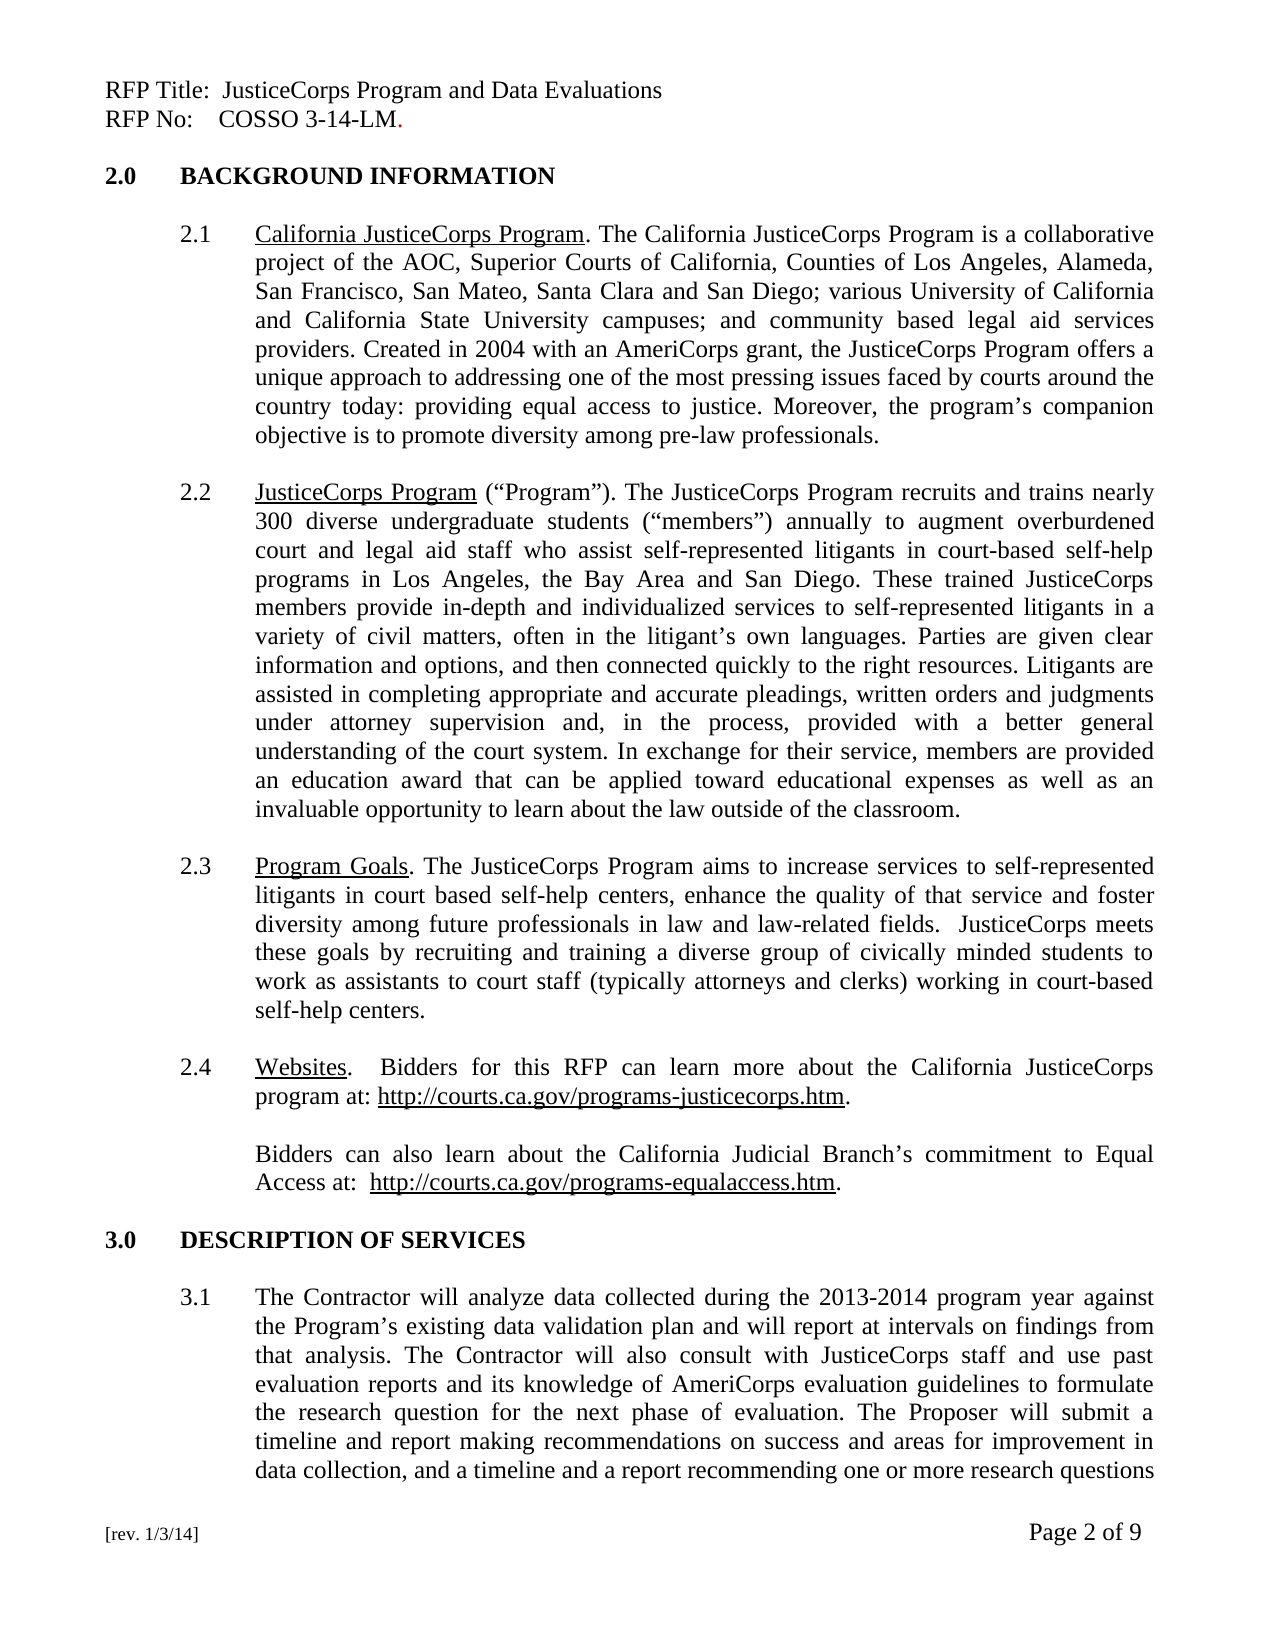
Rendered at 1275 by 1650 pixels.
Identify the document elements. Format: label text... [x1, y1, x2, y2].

list Bidders can also learn about the California Judicial Branch’s commitment to Equal Access at: http://courts.ca.gov/programs-equalaccess.htm. [255, 1139, 1155, 1196]
text 3.0 DESCRIPTION OF SERVICES [105, 1225, 1155, 1254]
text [180, 1282, 1155, 1484]
list California JusticeCorps Program. The California JusticeCorps Program is a collaborative project of the AOC, Superior Courts of California, Counties of Los Angeles, Alameda, San Francisco, San Mateo, Santa Clara and San Diego; various University of California and California State University campuses; and community based legal aid services providers. Created in 2004 with an AmeriCorps grant, the JusticeCorps Program offers a unique approach to addressing one of the most pressing issues faced by courts around the country today: providing equal access to justice. Moreover, the program’s companion objective is to promote diversity among pre-law professionals. [180, 219, 1155, 449]
list 2.3 Program Goals. The JusticeCorps Program aims to increase services to self-represented litigants in court based self-help centers, enhance the quality of that service and foster diversity among future professionals in law and law-related fields. JusticeCorps meets these goals by recruiting and training a diverse group of civically minded students to work as assistants to court staff (typically attorneys and clerks) working in court-based self-help centers. [180, 851, 1155, 1024]
list 2.2 JusticeCorps Program (“Program”). The JusticeCorps Program recruits and trains nearly 300 diverse undergraduate students (“members”) annually to augment overburdened court and legal aid staff who assist self-represented litigants in court-based self-help programs in Los Angeles, the Bay Area and San Diego. These trained JusticeCorps members provide in-depth and individualized services to self-represented litigants in a variety of civil matters, often in the litigant’s own languages. Parties are given clear information and options, and then connected quickly to the right resources. Litigants are assisted in completing appropriate and accurate pleadings, written orders and judgments under attorney supervision and, in the process, provided with a better general understanding of the court system. In exchange for their service, members are provided an education award that can be applied toward educational expenses as well as an invaluable opportunity to learn about the law outside of the classroom. [180, 477, 1155, 822]
text 2.4 Websites. Bidders for this RFP can learn more about the California JusticeCorps program at: http://courts.ca.gov/programs-justicecorps.htm. [180, 1052, 1155, 1110]
list BACKGROUND INFORMATION [105, 161, 1155, 190]
